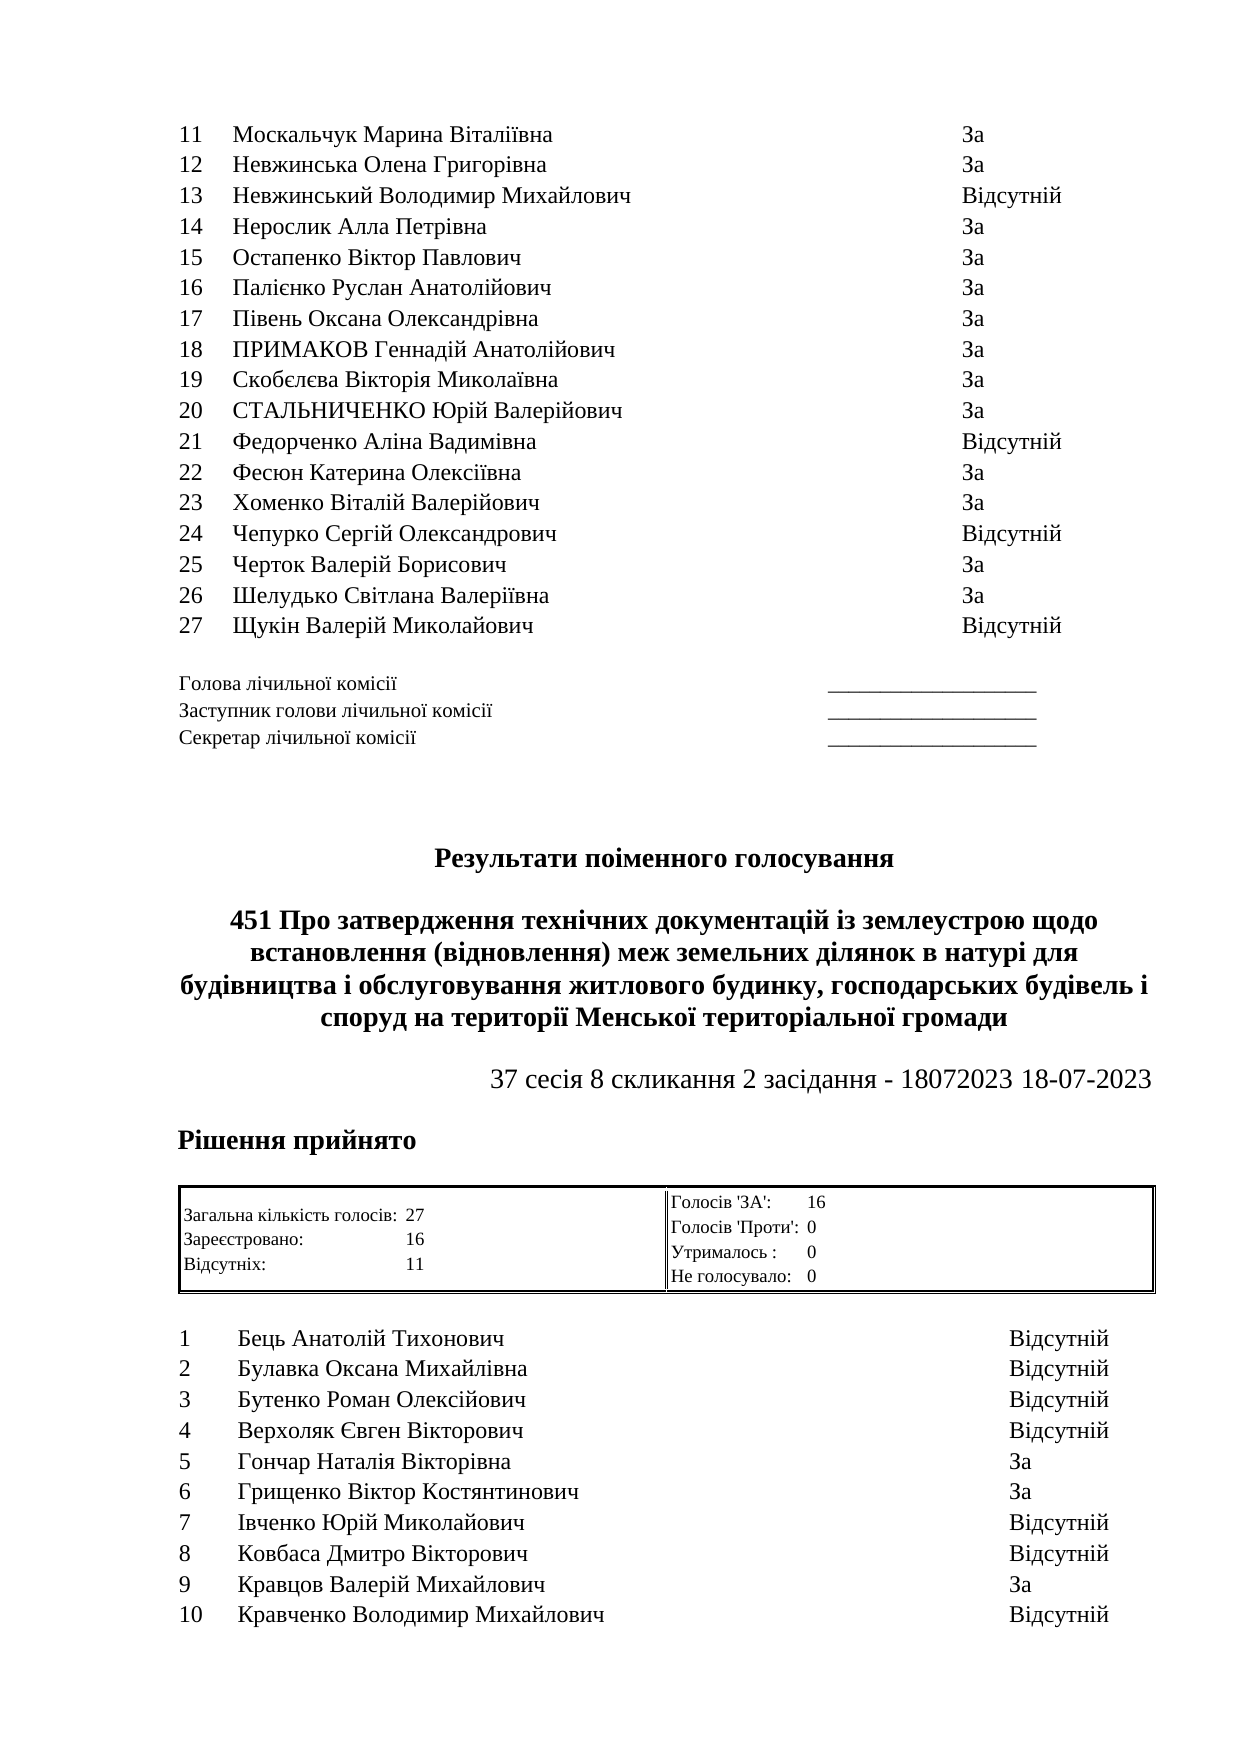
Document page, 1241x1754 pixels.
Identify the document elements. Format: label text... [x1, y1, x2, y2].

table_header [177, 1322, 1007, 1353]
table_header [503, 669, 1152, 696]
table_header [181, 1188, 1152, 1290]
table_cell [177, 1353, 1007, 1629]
text 451 Про затвердження технічних документацій із землеустрою щодо встановлення (відновлення) меж земельних ділянок в натурі для будівництва і обслуговування житлового будинку, господарських будівель і споруд на території Менської територіальної громади [177, 903, 1152, 1033]
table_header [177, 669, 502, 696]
text 37 сесія 8 скликання 2 засідання - 18072023 18-07-2023 [177, 1062, 1152, 1094]
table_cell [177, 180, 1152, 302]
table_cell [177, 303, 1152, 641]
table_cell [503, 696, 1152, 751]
text Результати поіменного голосування [177, 842, 1152, 874]
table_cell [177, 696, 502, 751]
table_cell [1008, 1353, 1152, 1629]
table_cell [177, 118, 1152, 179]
text Рішення прийнято [177, 1123, 1152, 1156]
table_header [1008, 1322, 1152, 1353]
